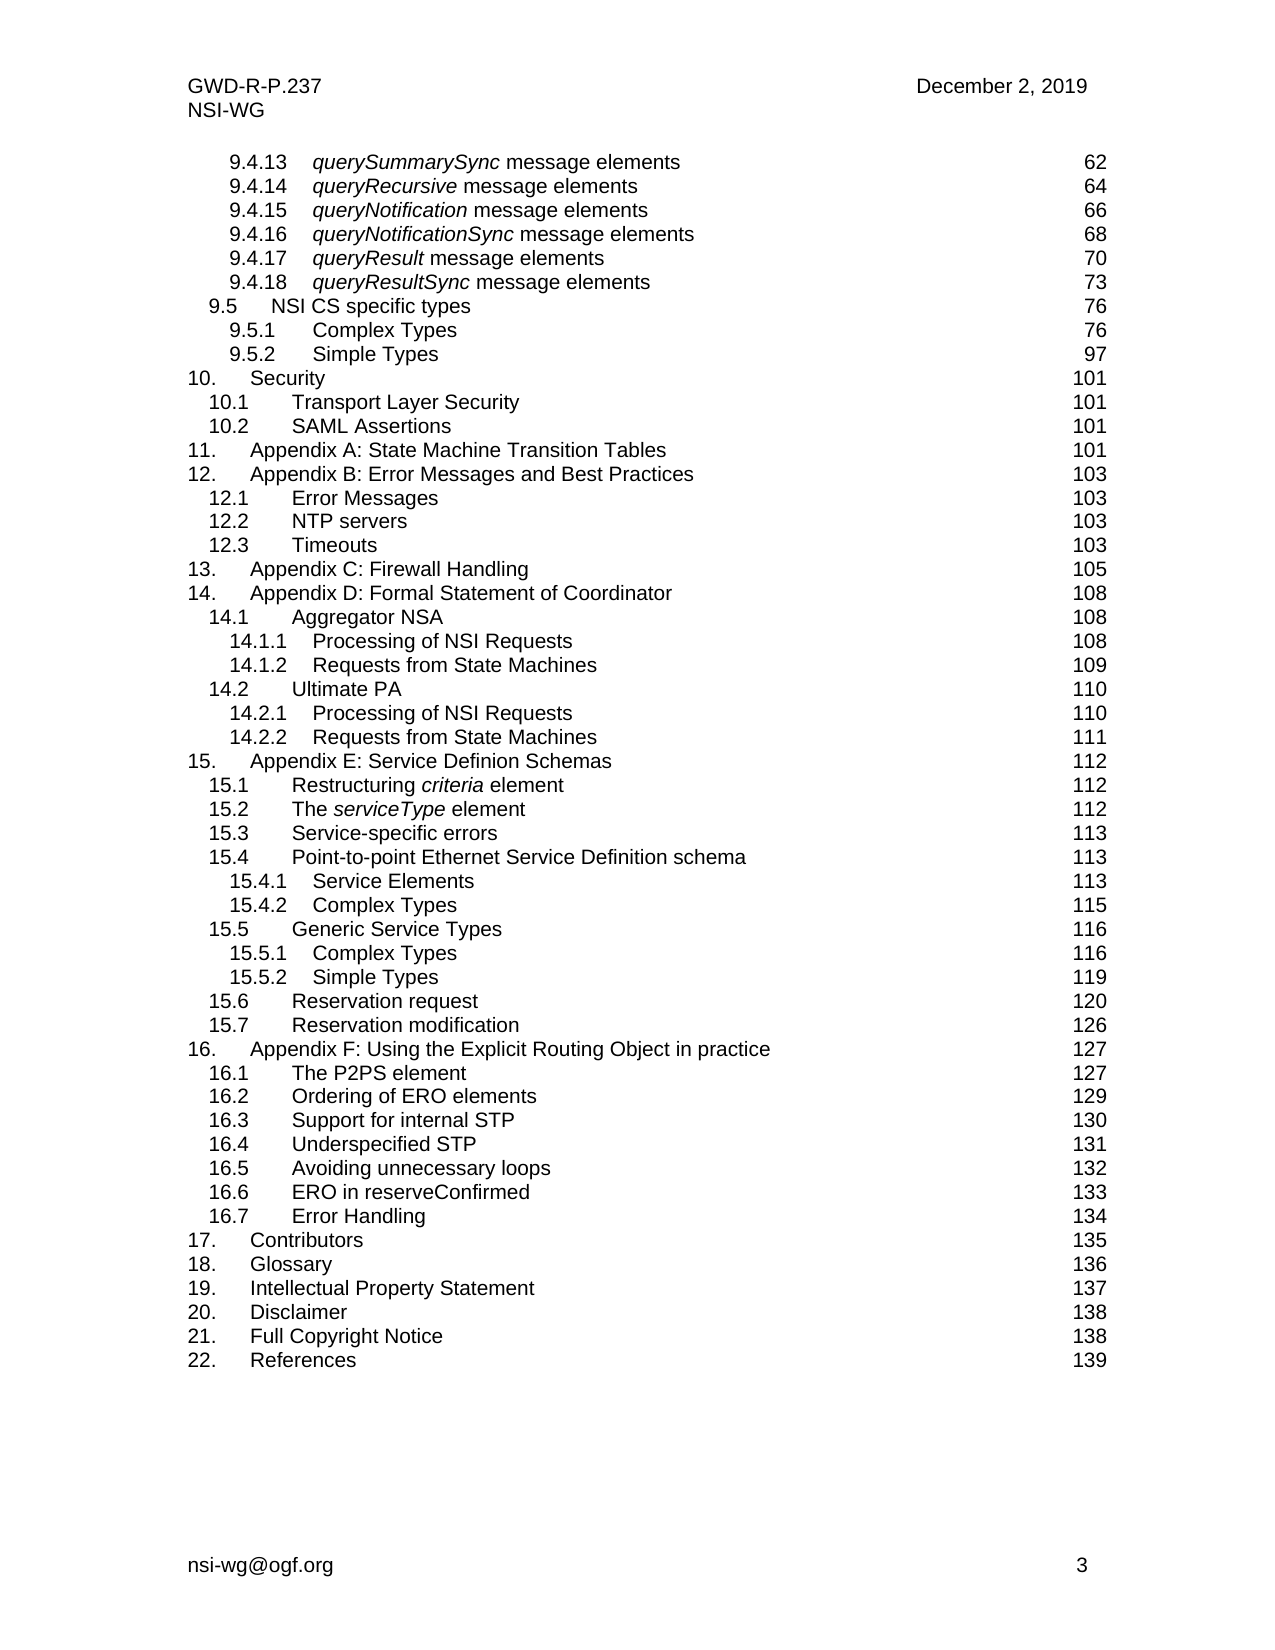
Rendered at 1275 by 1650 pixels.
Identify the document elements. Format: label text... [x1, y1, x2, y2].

text 11. Appendix A: State Machine Transition Tables 101 [187, 437, 1087, 461]
text 14.1.2 Requests from State Machines 109 [229, 653, 1087, 677]
text 14. Appendix D: Formal Statement of Coordinator 108 [187, 581, 1087, 605]
text 10.2 SAML Assertions 101 [208, 413, 1087, 437]
text 16.5 Avoiding unnecessary loops 132 [208, 1156, 1087, 1180]
text 15.2 The serviceType element 112 [208, 797, 1087, 821]
text 9.4.18 queryResultSync message elements 73 [229, 270, 1087, 294]
text 16.2 Ordering of ERO elements 129 [208, 1084, 1087, 1108]
text 21. Full Copyright Notice 138 [187, 1324, 1087, 1348]
text 15.1 Restructuring criteria element 112 [208, 773, 1087, 797]
text 9.4.15 queryNotification message elements 66 [229, 198, 1087, 222]
text 9.4.17 queryResult message elements 70 [229, 246, 1087, 270]
text 22. References 139 [187, 1348, 1087, 1372]
text 12.2 NTP servers 103 [208, 509, 1087, 533]
text 9.5.1 Complex Types 76 [229, 318, 1087, 342]
text 16.4 Underspecified STP 131 [208, 1132, 1087, 1156]
text 16.7 Error Handling 134 [208, 1204, 1087, 1228]
text 9.4.14 queryRecursive message elements 64 [229, 174, 1087, 198]
text 15.4.1 Service Elements 113 [229, 869, 1087, 893]
text 12.1 Error Messages 103 [208, 485, 1087, 509]
text 12.3 Timeouts 103 [208, 533, 1087, 557]
text 10. Security 101 [187, 366, 1087, 389]
text 9.5 NSI CS specific types 76 [208, 294, 1087, 318]
text 14.1 Aggregator NSA 108 [208, 605, 1087, 629]
text 14.2 Ultimate PA 110 [208, 677, 1087, 701]
text 14.1.1 Processing of NSI Requests 108 [229, 629, 1087, 653]
text 10.1 Transport Layer Security 101 [208, 389, 1087, 413]
text 17. Contributors 135 [187, 1228, 1087, 1252]
text 15. Appendix E: Service Definion Schemas 112 [187, 749, 1087, 773]
text 15.4.2 Complex Types 115 [229, 893, 1087, 917]
text 19. Intellectual Property Statement 137 [187, 1276, 1087, 1300]
text 15.3 Service-specific errors 113 [208, 821, 1087, 845]
text 20. Disclaimer 138 [187, 1300, 1087, 1324]
text 9.4.16 queryNotificationSync message elements 68 [229, 222, 1087, 246]
text 16.1 The P2PS element 127 [208, 1060, 1087, 1084]
text 13. Appendix C: Firewall Handling 105 [187, 557, 1087, 581]
text 9.5.2 Simple Types 97 [229, 342, 1087, 366]
text 16. Appendix F: Using the Explicit Routing Object in practice 127 [187, 1036, 1087, 1060]
text 15.5 Generic Service Types 116 [208, 917, 1087, 941]
text 16.3 Support for internal STP 130 [208, 1108, 1087, 1132]
text 15.7 Reservation modification 126 [208, 1012, 1087, 1036]
text 15.6 Reservation request 120 [208, 988, 1087, 1012]
text 15.5.1 Complex Types 116 [229, 941, 1087, 964]
text 18. Glossary 136 [187, 1252, 1087, 1276]
text 12. Appendix B: Error Messages and Best Practices 103 [187, 461, 1087, 485]
text 15.5.2 Simple Types 119 [229, 964, 1087, 988]
text 15.4 Point-to-point Ethernet Service Definition schema 113 [208, 845, 1087, 869]
text 16.6 ERO in reserveConfirmed 133 [208, 1180, 1087, 1204]
text 14.2.1 Processing of NSI Requests 110 [229, 701, 1087, 725]
text 9.4.13 querySummarySync message elements 62 [229, 150, 1087, 174]
text 14.2.2 Requests from State Machines 111 [229, 725, 1087, 749]
